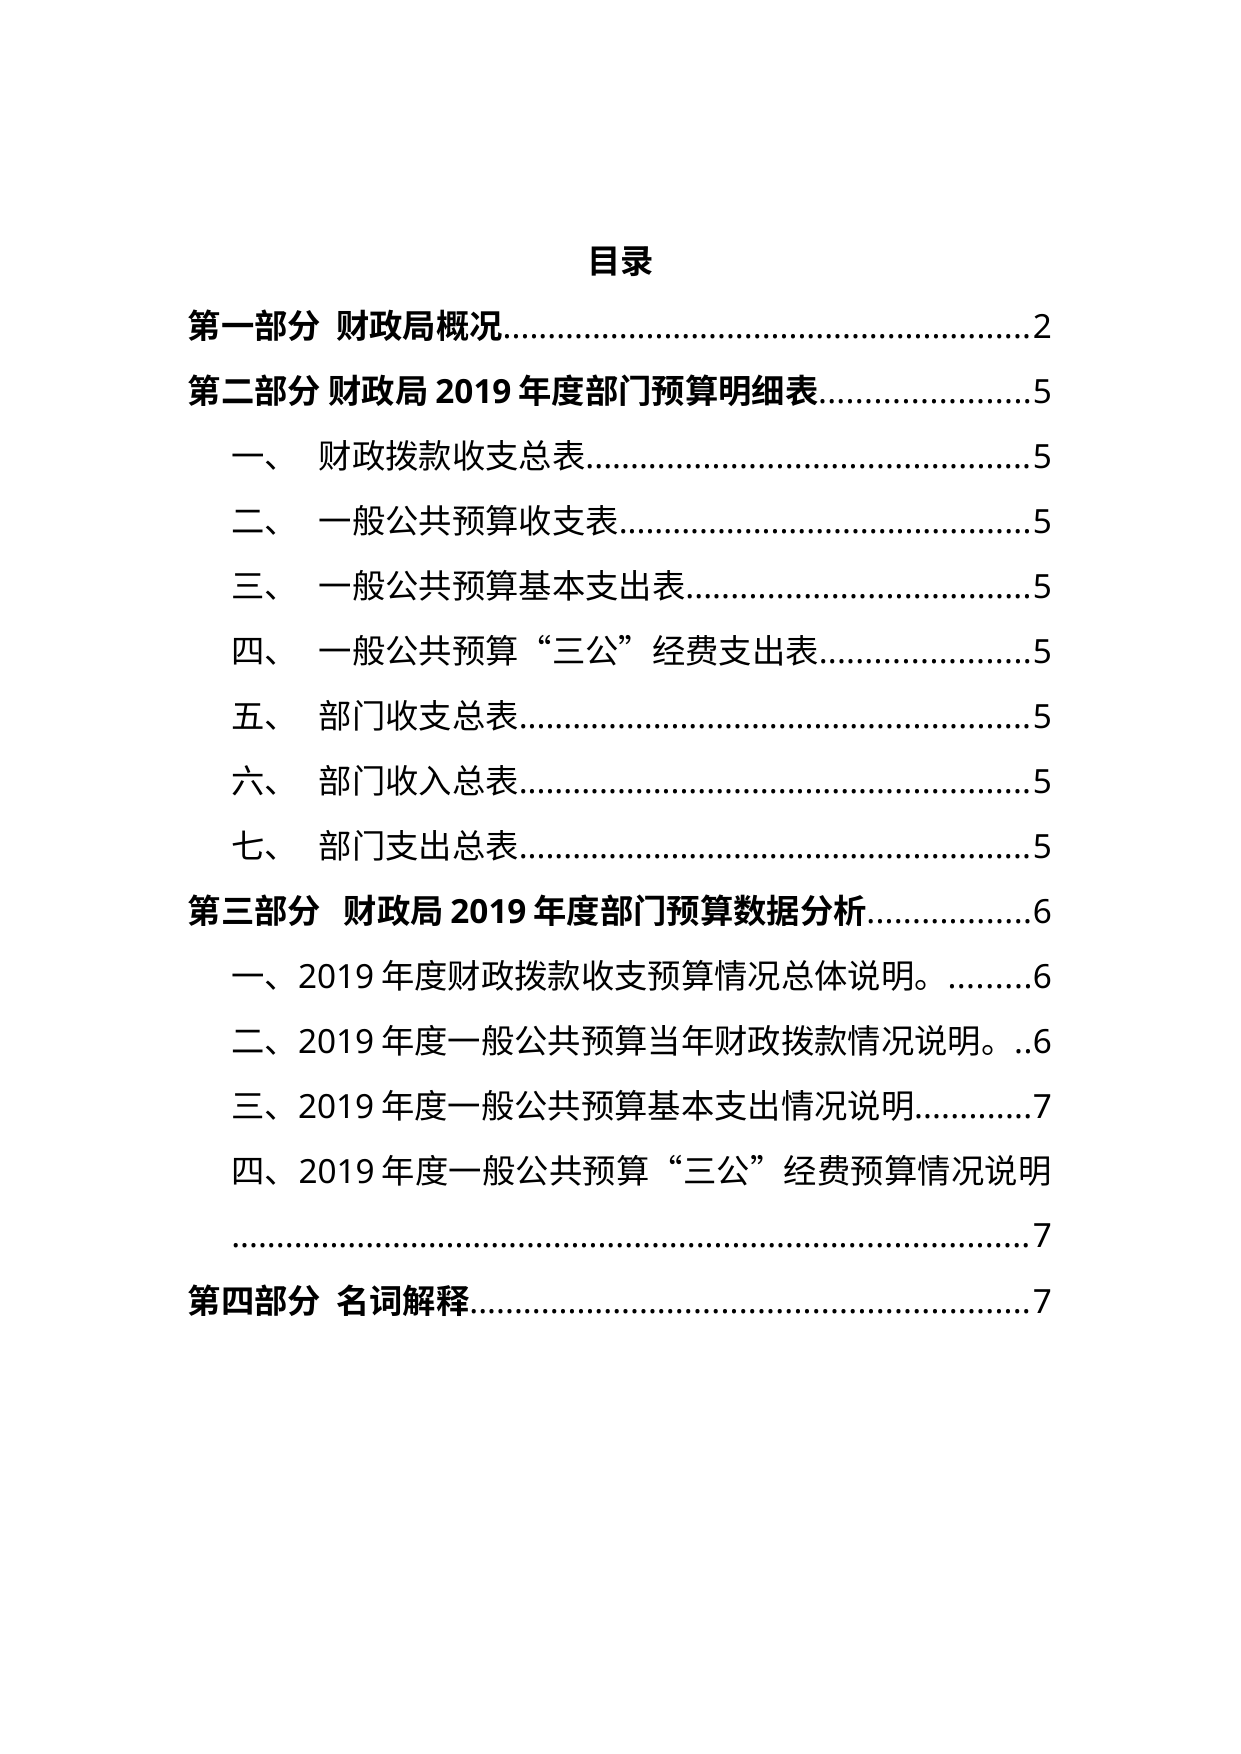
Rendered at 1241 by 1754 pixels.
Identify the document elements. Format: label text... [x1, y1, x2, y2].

text 第三部分 财政局2019年度部门预算数据分析 6 [187, 877, 1053, 942]
text 第四部分 名词解释 7 [187, 1267, 1053, 1332]
text 四、 一般公共预算“三公”经费支出表 5 [231, 617, 1053, 682]
text 六、 部门收入总表 5 [231, 747, 1053, 812]
text 第二部分 财政局2019年度部门预算明细表 5 [187, 357, 1053, 422]
text 第一部分 财政局概况 2 [187, 292, 1053, 357]
text 七、 部门支出总表 5 [231, 812, 1053, 877]
text 二、 一般公共预算收支表 5 [231, 487, 1053, 552]
text 五、 部门收支总表 5 [231, 682, 1053, 747]
text 三、2019年度一般公共预算基本支出情况说明 7 [231, 1072, 1053, 1137]
text 一、2019年度财政拨款收支预算情况总体说明。 6 [231, 942, 1053, 1007]
text 三、 一般公共预算基本支出表 5 [231, 552, 1053, 617]
text 一、 财政拨款收支总表 5 [231, 422, 1053, 487]
text 四、2019年度一般公共预算“三公”经费预算情况说明 7 [231, 1137, 1053, 1267]
text 二、2019年度一般公共预算当年财政拨款情况说明。 6 [231, 1007, 1053, 1072]
text 目录 [187, 227, 1053, 292]
